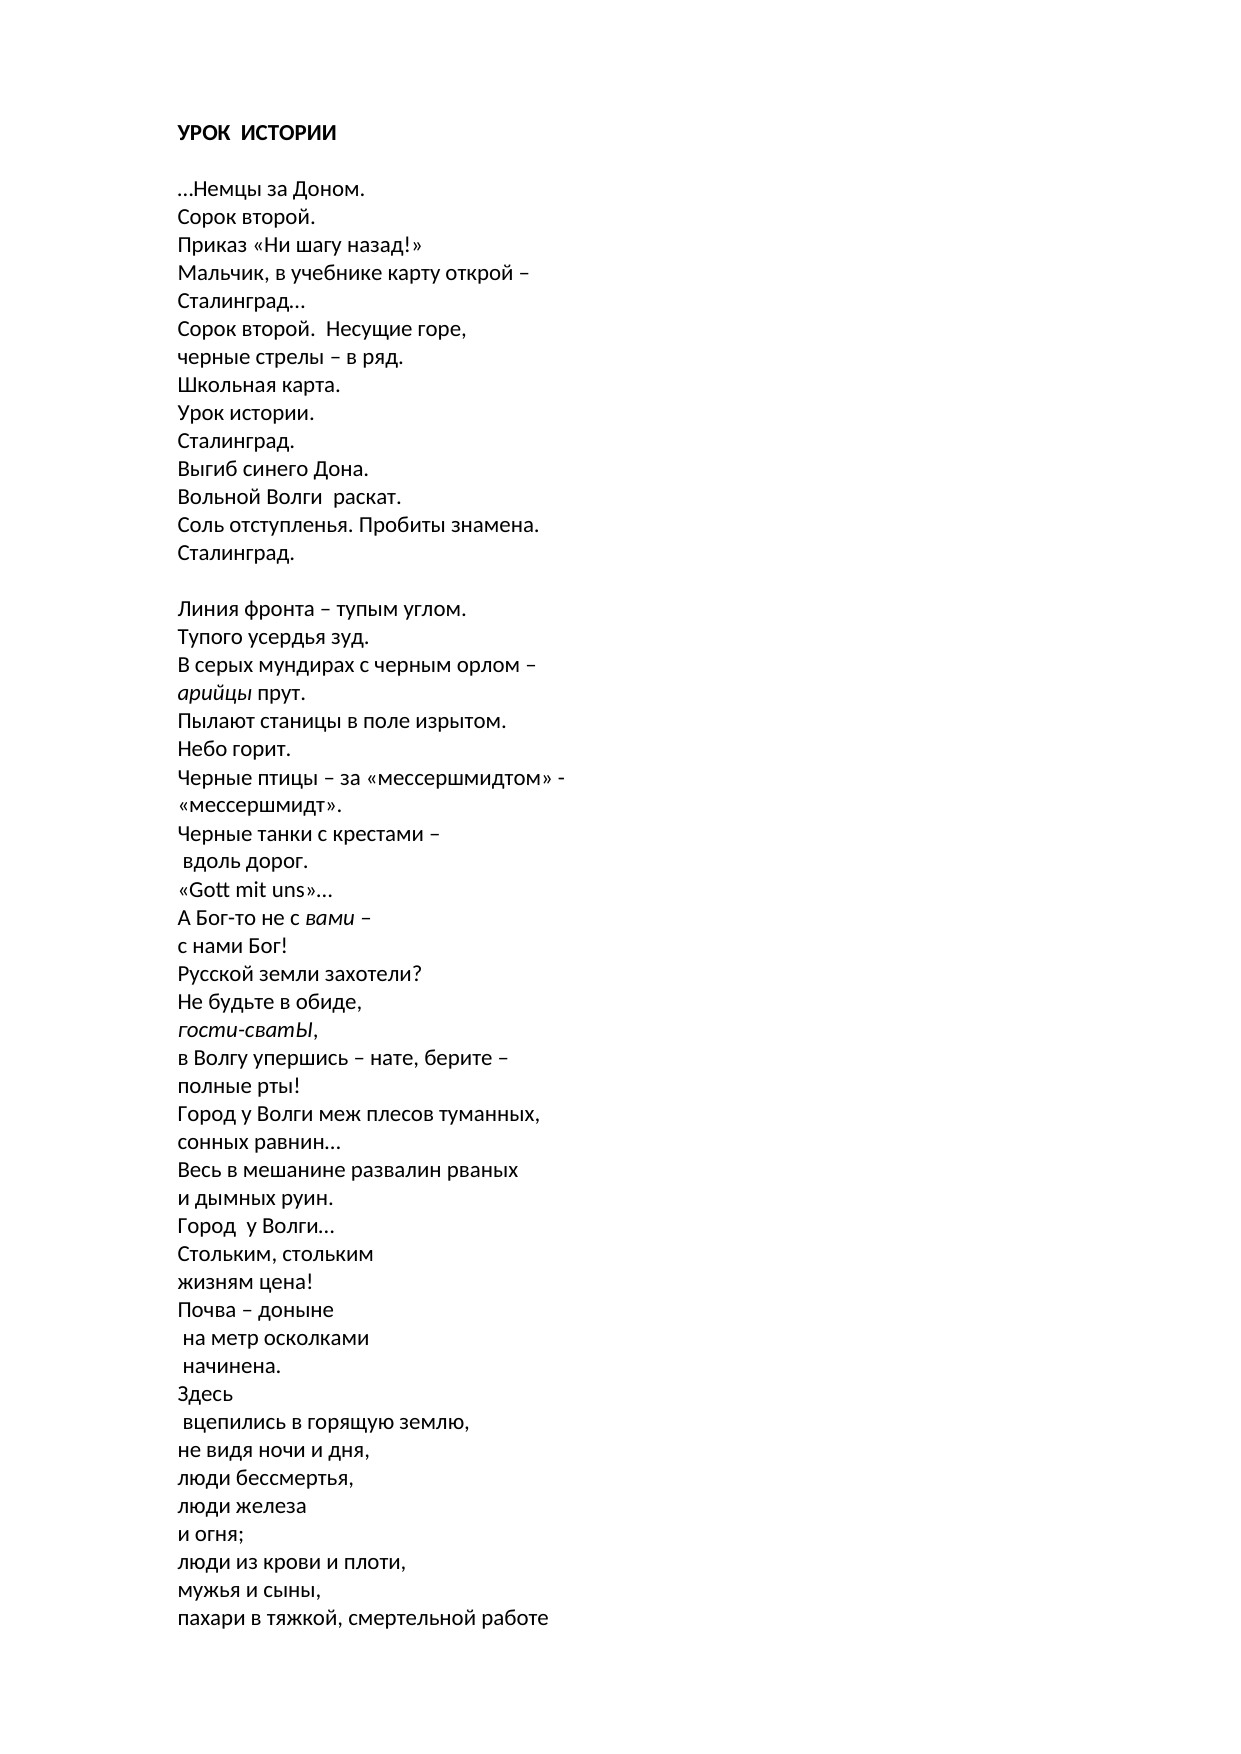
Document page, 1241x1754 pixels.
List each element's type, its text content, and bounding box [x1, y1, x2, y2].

text Сорок второй. [177, 202, 1152, 230]
text с нами Бог! [177, 931, 1152, 959]
text Черные танки с крестами – [177, 819, 1152, 847]
text «Gott mit uns»… [177, 875, 1152, 903]
text В серых мундирах с черным орлом – [177, 651, 1152, 678]
text А Бог-то не с вами – [177, 903, 1152, 931]
text Соль отступленья. Пробиты знамена. [177, 510, 1152, 538]
text Пылают станицы в поле изрытом. [177, 707, 1152, 734]
text Сорок второй. Несущие горе, [177, 314, 1152, 342]
text Приказ «Ни шагу назад!» [177, 230, 1152, 258]
text не видя ночи и дня, [177, 1435, 1152, 1463]
text черные стрелы – в ряд. [177, 342, 1152, 370]
text люди из крови и плоти, [177, 1547, 1152, 1575]
text Здесь [177, 1379, 1152, 1407]
text люди бессмертья, [177, 1463, 1152, 1491]
text пахари в тяжкой, смертельной работе [177, 1603, 1152, 1631]
text жизням цена! [177, 1267, 1152, 1295]
text в Волгу упершись – нате, берите – [177, 1043, 1152, 1071]
text сонных равнин… [177, 1127, 1152, 1155]
text Весь в мешанине развалин рваных [177, 1155, 1152, 1183]
text вцепились в горящую землю, [177, 1407, 1152, 1435]
text Сталинград. [177, 538, 1152, 566]
text Русской земли захотели? [177, 959, 1152, 987]
text Город у Волги… [177, 1211, 1152, 1239]
text и дымных руин. [177, 1183, 1152, 1211]
text «мессершмидт». [177, 791, 1152, 819]
text Тупого усердья зуд. [177, 622, 1152, 651]
text Почва – доныне [177, 1295, 1152, 1323]
text Стольким, стольким [177, 1239, 1152, 1267]
text вдоль дорог. [177, 847, 1152, 875]
text мужья и сыны, [177, 1575, 1152, 1603]
text на метр осколками [177, 1323, 1152, 1351]
text Сталинград… [177, 286, 1152, 314]
text Урок истории. [177, 398, 1152, 426]
text Выгиб синего Дона. [177, 454, 1152, 482]
text Город у Волги меж плесов туманных, [177, 1099, 1152, 1127]
text Вольной Волги раскат. [177, 482, 1152, 510]
text полные рты! [177, 1071, 1152, 1099]
text Не будьте в обиде, [177, 987, 1152, 1015]
text Черные птицы – за «мессершмидтом» - [177, 763, 1152, 791]
text Небо горит. [177, 734, 1152, 763]
text …Немцы за Доном. [177, 174, 1152, 202]
text Линия фронта – тупым углом. [177, 594, 1152, 622]
text начинена. [177, 1351, 1152, 1379]
text Мальчик, в учебнике карту открой – [177, 258, 1152, 286]
text и огня; [177, 1519, 1152, 1547]
text УРОК ИСТОРИИ [177, 118, 1152, 146]
text Сталинград. [177, 426, 1152, 454]
text арийцы прут. [177, 678, 1152, 707]
text Школьная карта. [177, 370, 1152, 398]
text гости-сватЫ, [177, 1015, 1152, 1043]
text люди железа [177, 1491, 1152, 1519]
